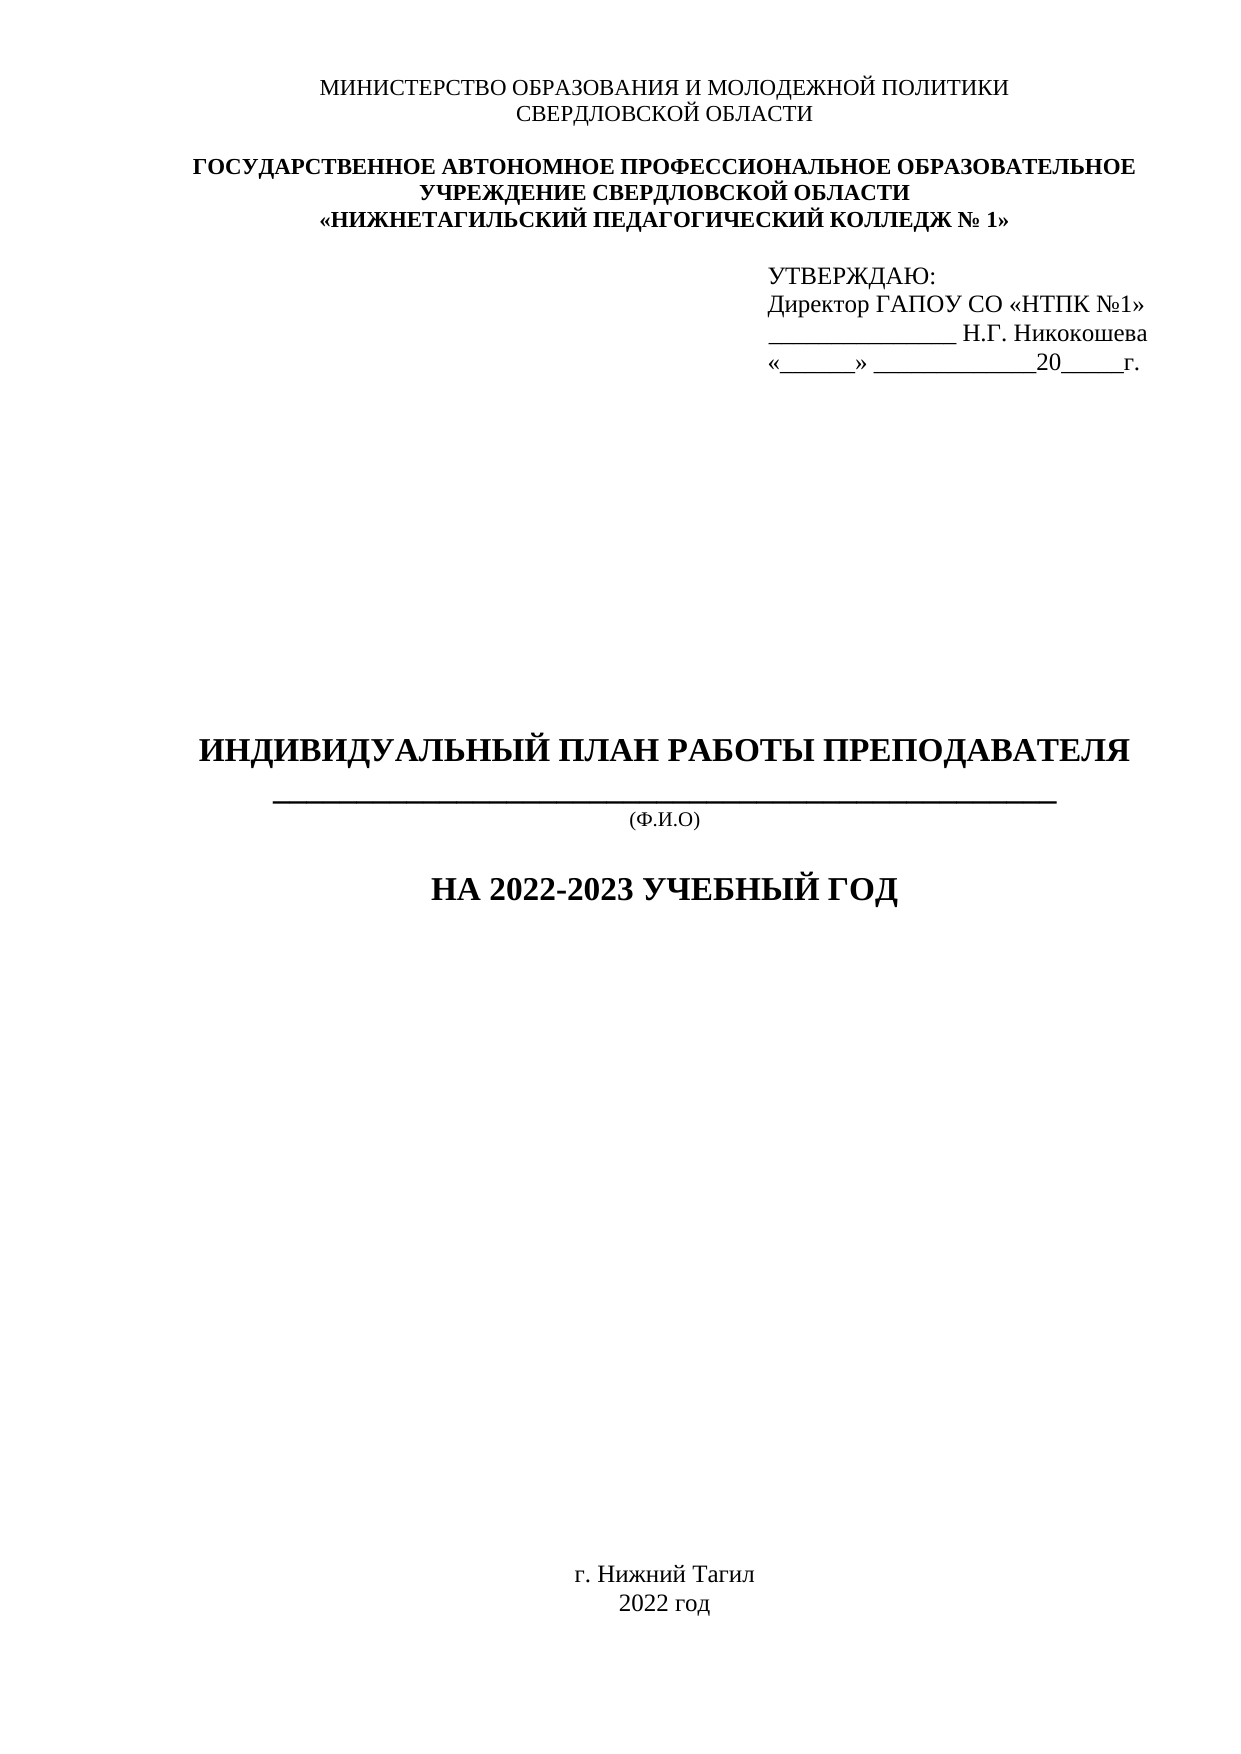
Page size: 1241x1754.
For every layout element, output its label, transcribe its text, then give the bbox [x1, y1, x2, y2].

text «______» _____________20_____г. [693, 347, 1152, 376]
text СВЕРДЛОВСКОЙ ОБЛАСТИ [177, 100, 1152, 127]
text НА 2022-2023 УЧЕБНЫЙ ГОД [177, 869, 1152, 908]
text (Ф.И.О) [177, 807, 1152, 831]
text ИНДИВИДУАЛЬНЫЙ ПЛАН РАБОТЫ ПРЕПОДАВАТЕЛЯ [177, 730, 1152, 769]
text Директор ГАПОУ СО «НТПК №1» [693, 289, 1152, 318]
text 2022 год [177, 1588, 1152, 1617]
text ГОСУДАРСТВЕННОЕ АВТОНОМНОЕ ПРОФЕССИОНАЛЬНОЕ ОБРАЗОВАТЕЛЬНОЕ УЧРЕЖДЕНИЕ СВЕРДЛОВСКОЙ ОБЛАСТИ [177, 153, 1152, 206]
text МИНИСТЕРСТВО ОБРАЗОВАНИЯ И МОЛОДЕЖНОЙ ПОЛИТИКИ [177, 74, 1152, 100]
text УТВЕРЖДАЮ: [767, 261, 1152, 289]
text _______________________________________________ [177, 769, 1152, 807]
text г. Нижний Тагил [177, 1559, 1152, 1588]
text «НИЖНЕТАГИЛЬСКИЙ ПЕДАГОГИЧЕСКИЙ КОЛЛЕДЖ № 1» [177, 206, 1152, 232]
text _______________ Н.Г. Никокошева [693, 318, 1152, 347]
